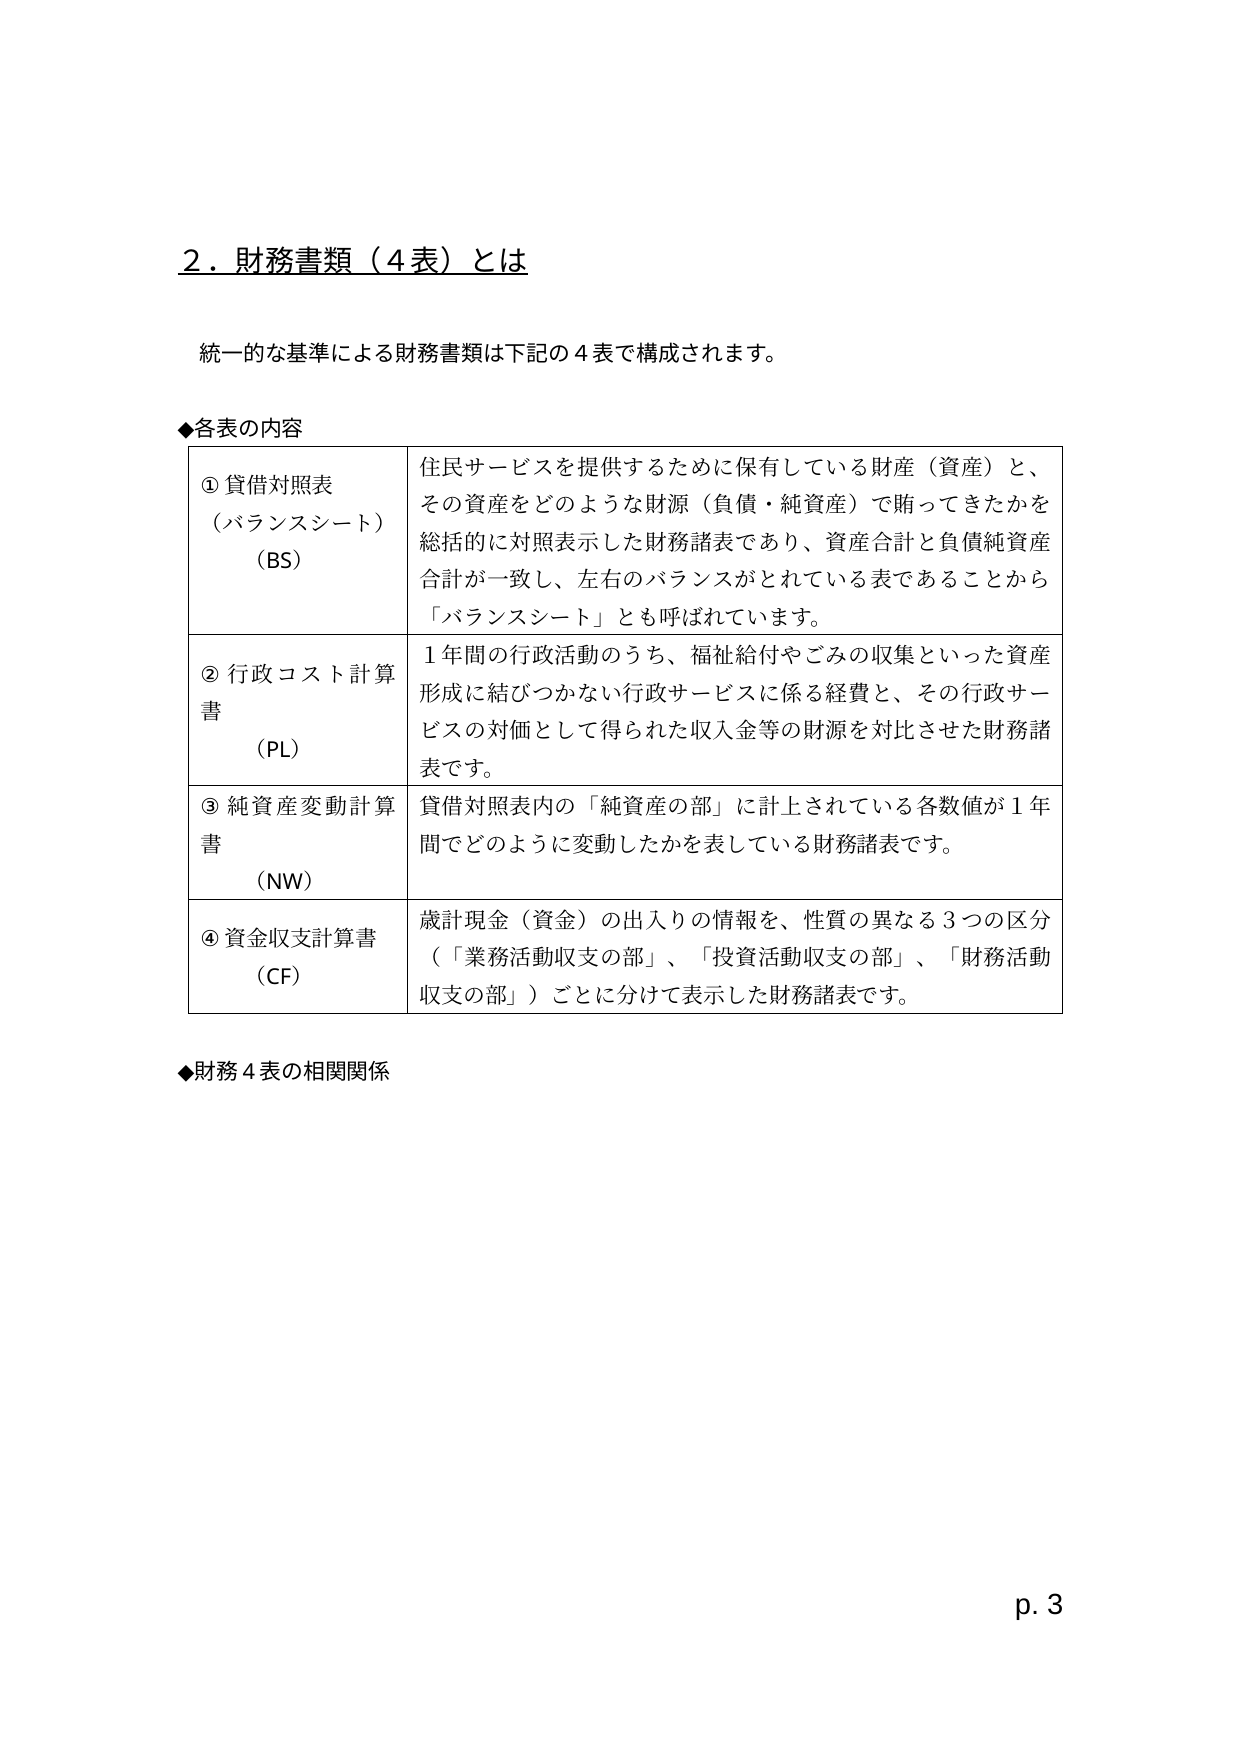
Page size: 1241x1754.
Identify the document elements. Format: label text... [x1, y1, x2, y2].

table_cell ③純資産変動計算書 （NW） [189, 786, 407, 899]
text 統一的な基準による財務書類は下記の４表で構成されます。 [177, 333, 1063, 371]
text ◆財務4表の相関関係 [177, 1051, 730, 1088]
text ２．財務書類（４表）とは [177, 221, 1063, 296]
table_cell 歳計現金（資金）の出入りの情報を、性質の異なる３つの区分（「業務活動収支の部」、「投資活動収支の部」、「財務活動収支の部」）ごとに分けて表示した財務諸表です。 [408, 900, 1062, 1012]
table_cell ②行政コスト計算書 （PL） [189, 635, 407, 785]
table_cell １年間の行政活動のうち、福祉給付やごみの収集といった資産形成に結びつかない行政サービスに係る経費と、その行政サービスの対価として得られた収入金等の財源を対比させた財務諸表です。 [408, 635, 1062, 785]
table_header ①貸借対照表 （バランスシート） （BS） [189, 447, 407, 634]
text ◆各表の内容 [177, 408, 730, 446]
table_cell ④資金収支計算書 （CF） [189, 900, 407, 1012]
table_header 住民サービスを提供するために保有している財産（資産）と、その資産をどのような財源（負債・純資産）で賄ってきたかを総括的に対照表示した財務諸表であり、資産合計と負債純資産合計が一致し、左右のバランスがとれている表であることから「バランスシート」とも呼ばれています。 [408, 447, 1062, 634]
table_cell 貸借対照表内の「純資産の部」に計上されている各数値が１年間でどのように変動したかを表している財務諸表です。 [408, 786, 1062, 899]
